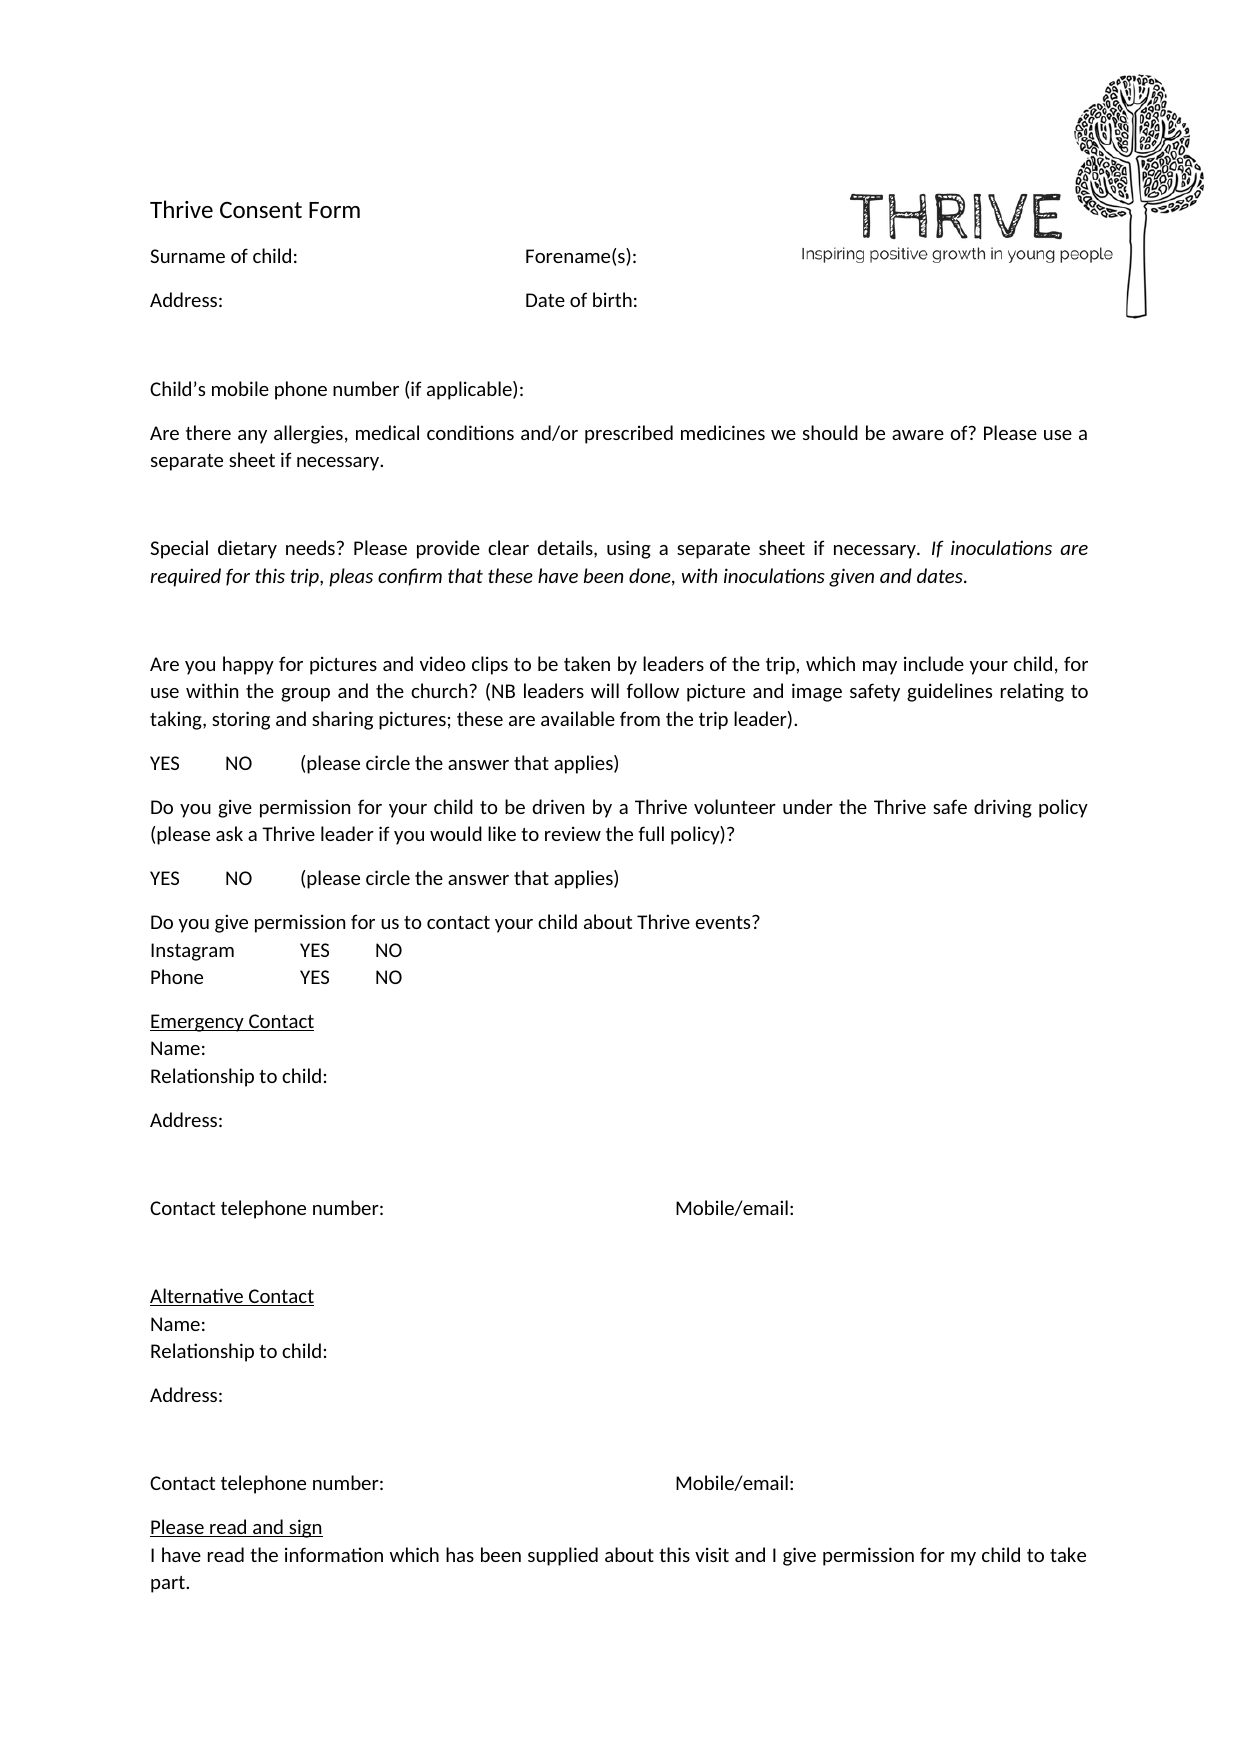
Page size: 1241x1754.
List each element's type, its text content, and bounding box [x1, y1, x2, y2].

text YES NO (please circle the answer that applies) [150, 865, 1090, 891]
text Phone YES NO [150, 964, 1090, 989]
text YES NO (please circle the answer that applies) [150, 750, 1090, 775]
text Do you give permission for us to contact your child about Thrive events? [150, 909, 1090, 935]
text Contact telephone number: Mobile/email: [150, 1195, 1090, 1221]
text Thrive Consent Form [150, 194, 773, 224]
text Address: Date of birth: [150, 288, 773, 313]
text Surname of child: Forename(s): [150, 244, 773, 269]
text Are you happy for pictures and video clips to be taken by leaders of the trip, which may include your child, for use within the group and the church? (NB leaders will follow picture and image safety guidelines relating to taking, storing and sharing pictures; these are available from the trip leader). [150, 651, 1090, 731]
text Special dietary needs? Please provide clear details, using a separate sheet if necessary. If inoculations are required for this trip, pleas confirm that these have been done, with inoculations given and dates. [150, 535, 1090, 588]
text Alternative Contact [150, 1283, 1090, 1309]
text Address: [150, 1107, 1090, 1132]
text Name: [150, 1036, 1090, 1061]
text Address: [150, 1382, 1090, 1408]
text Do you give permission for your child to be driven by a Thrive volunteer under the Thrive safe driving policy (please ask a Thrive leader if you would like to review the full policy)? [150, 794, 1090, 847]
text Contact telephone number: Mobile/email: [150, 1470, 1090, 1496]
text Please read and sign [150, 1514, 1090, 1540]
text Child’s mobile phone number (if applicable): [150, 376, 1090, 401]
text Emergency Contact [150, 1008, 1090, 1034]
text I have read the information which has been supplied about this visit and I give permission for my child to take part. [150, 1542, 1090, 1594]
text Instagram YES NO [150, 937, 1090, 962]
text Are there any allergies, medical conditions and/or prescribed medicines we should be aware of? Please use a separate sheet if necessary. [150, 420, 1090, 473]
picture [773, 0, 1210, 336]
text Name: [150, 1311, 1090, 1336]
text Relationship to child: [150, 1338, 1090, 1363]
text Relationship to child: [150, 1063, 1090, 1088]
